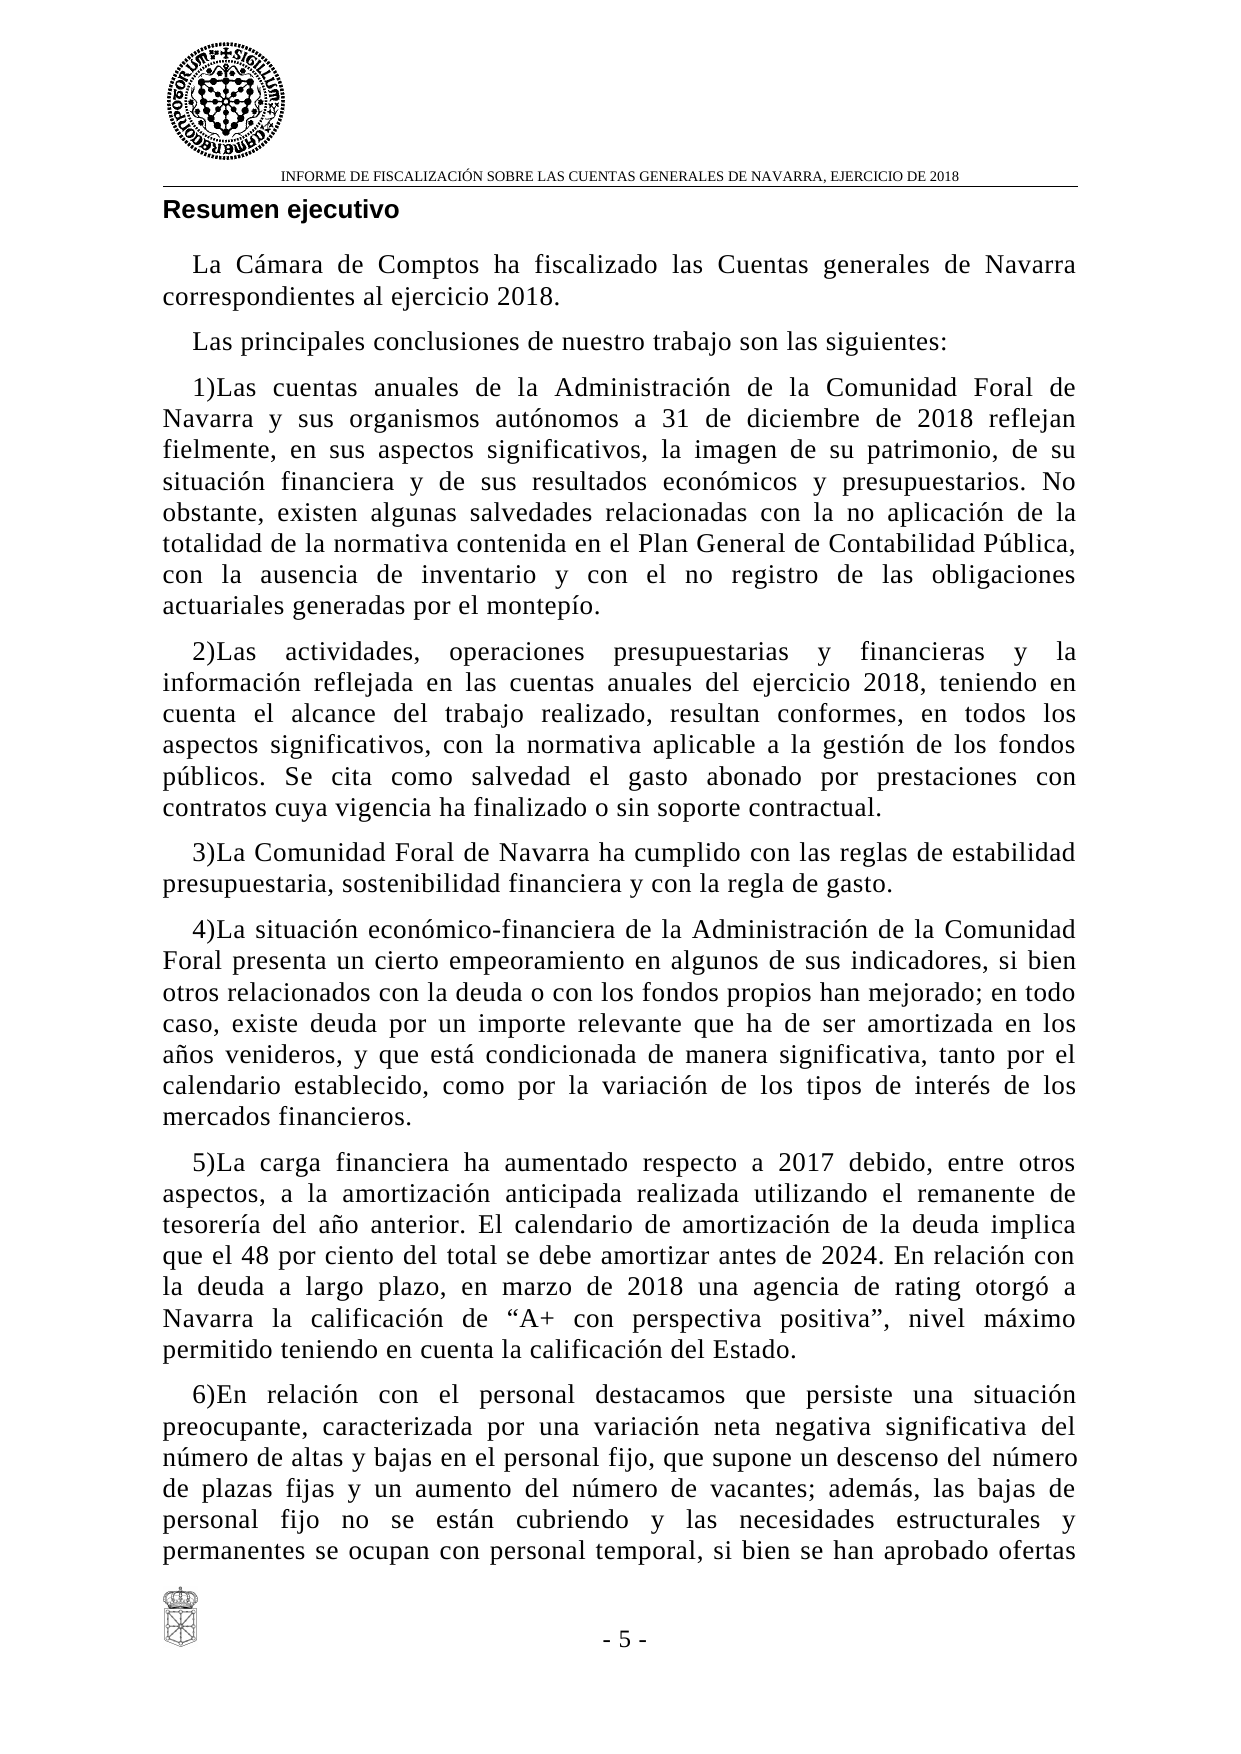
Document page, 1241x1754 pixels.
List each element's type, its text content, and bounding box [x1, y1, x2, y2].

text Resumen ejecutivo [162, 194, 1078, 224]
list Las cuentas anuales de la Administración de la Comunidad Foral de Navarra y sus organismos autónomos a 31 de diciembre de 2018 reflejan fielmente, en sus aspectos significativos, la imagen de su patrimonio, de su situación financiera y de sus resultados económicos y presupuestarios. No obstante, existen algunas salvedades relacionadas con la no aplicación de la totalidad de la normativa contenida en el Plan General de Contabilidad Pública, con la ausencia de inventario y con el no registro de las obligaciones actuariales generadas por el montepío. [162, 371, 1078, 620]
list Las actividades, operaciones presupuestarias y financieras y la información reflejada en las cuentas anuales del ejercicio 2018, teniendo en cuenta el alcance del trabajo realizado, resultan conformes, en todos los aspectos significativos, con la normativa aplicable a la gestión de los fondos públicos. Se cita como salvedad el gasto abonado por prestaciones con contratos cuya vigencia ha finalizado o sin soporte contractual. [162, 635, 1078, 822]
list La Comunidad Foral de Navarra ha cumplido con las reglas de estabilidad presupuestaria, sostenibilidad financiera y con la regla de gasto. [162, 836, 1078, 899]
text Las principales conclusiones de nuestro trabajo son las siguientes: [162, 326, 1078, 357]
picture [162, 1586, 199, 1648]
text La Cámara de Comptos ha fiscalizado las Cuentas generales de Navarra correspondientes al ejercicio 2018. [162, 249, 1078, 311]
list La carga financiera ha aumentado respecto a 2017 debido, entre otros aspectos, a la amortización anticipada realizada utilizando el remanente de tesorería del año anterior. El calendario de amortización de la deuda implica que el 48 por ciento del total se debe amortizar antes de 2024. En relación con la deuda a largo plazo, en marzo de 2018 una agencia de rating otorgó a Navarra la calificación de “A+ con perspectiva positiva”, nivel máximo permitido teniendo en cuenta la calificación del Estado. [162, 1146, 1078, 1364]
list La situación económico-financiera de la Administración de la Comunidad Foral presenta un cierto empeoramiento en algunos de sus indicadores, si bien otros relacionados con la deuda o con los fondos propios han mejorado; en todo caso, existe deuda por un importe relevante que ha de ser amortizada en los años venideros, y que está condicionada de manera significativa, tanto por el calendario establecido, como por la variación de los tipos de interés de los mercados financieros. [162, 913, 1078, 1131]
picture [162, 38, 289, 164]
